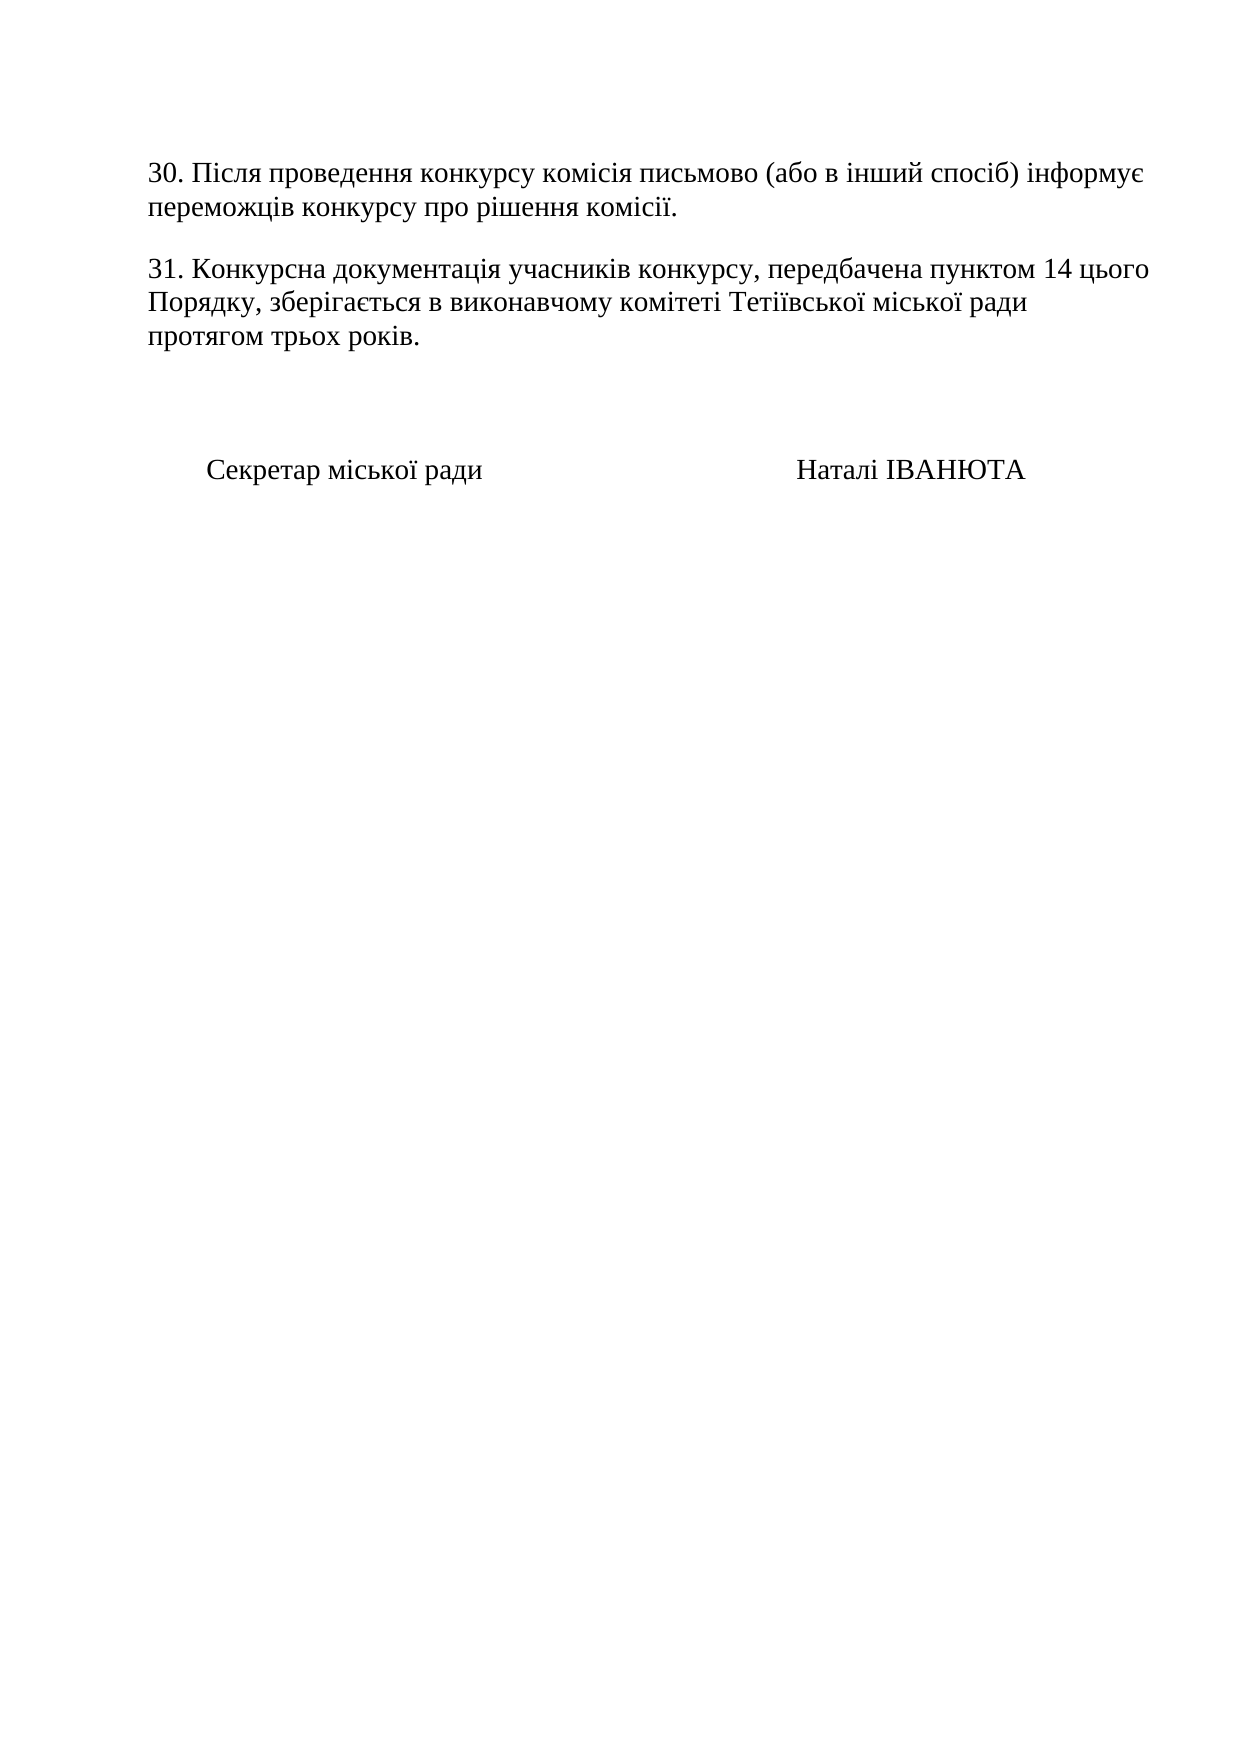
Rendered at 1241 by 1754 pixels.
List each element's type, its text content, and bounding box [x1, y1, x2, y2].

text 30. Після проведення конкурсу комісія письмово (або в інший спосіб) інформує переможців конкурсу про рішення комісії. [148, 122, 1152, 251]
text Секретар міської ради Наталі ІВАНЮТА [148, 452, 1152, 547]
text 31. Конкурсна документація учасників конкурсу, передбачена пунктом 14 цього Порядку, зберігається в виконавчому комітеті Тетіївської міської ради протягом трьох років. [148, 251, 1152, 351]
